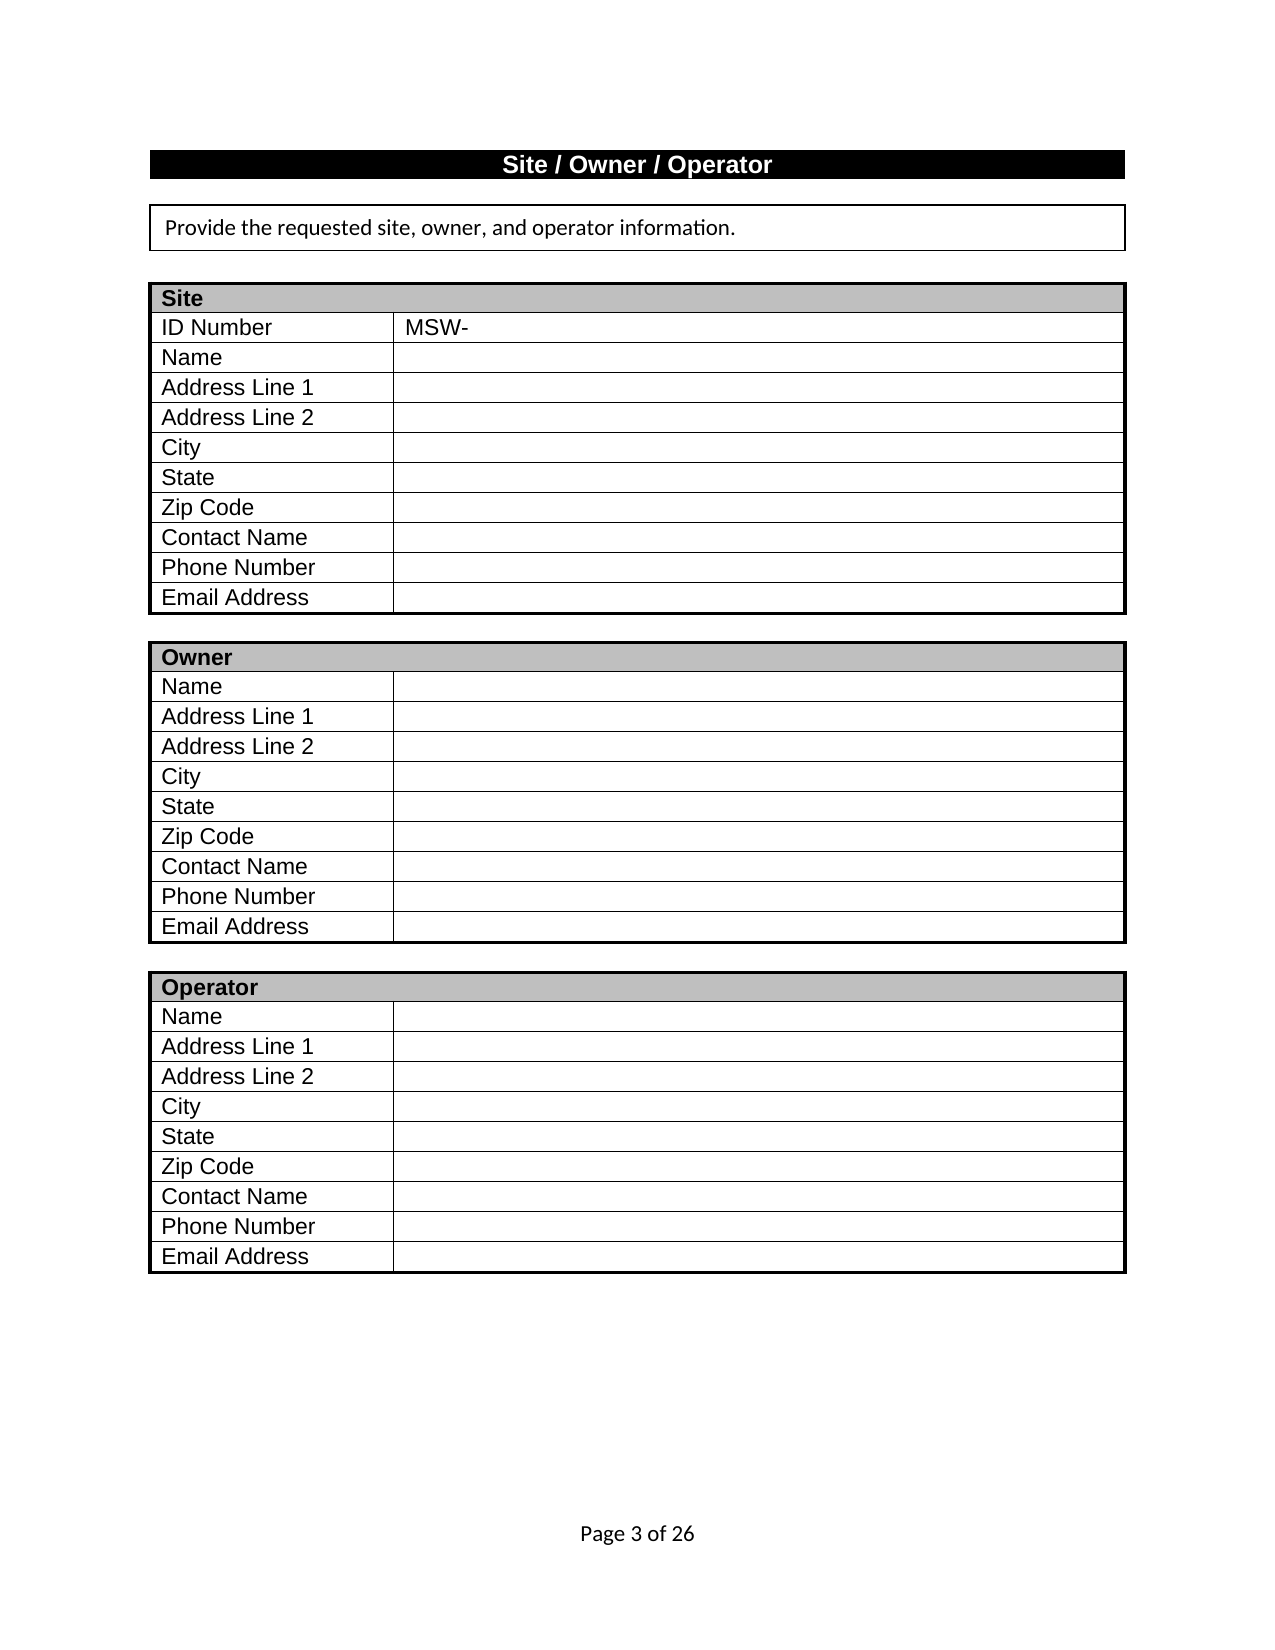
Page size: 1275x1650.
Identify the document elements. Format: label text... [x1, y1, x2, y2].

table_cell [394, 373, 1123, 402]
table_header Site [152, 285, 1123, 312]
table_cell Contact Name [152, 523, 393, 552]
table_cell [394, 1062, 1123, 1091]
table_cell Email Address [152, 912, 393, 941]
table_cell [394, 852, 1123, 881]
table_cell Name [152, 343, 393, 372]
table_cell Zip Code [152, 493, 393, 522]
table_cell [394, 822, 1123, 851]
table_cell City [152, 1092, 393, 1121]
table_cell Phone Number [152, 1212, 393, 1241]
table_cell [394, 1002, 1123, 1031]
table_cell Name [152, 672, 393, 701]
table_cell [394, 343, 1123, 372]
table_cell [394, 1122, 1123, 1151]
table_cell Zip Code [152, 822, 393, 851]
table_cell [394, 792, 1123, 821]
table_cell [394, 523, 1123, 552]
table_cell [394, 403, 1123, 432]
table_cell [394, 1092, 1123, 1121]
table_cell [394, 672, 1123, 701]
table_cell State [152, 463, 393, 492]
table_cell [394, 912, 1123, 941]
table_cell [394, 553, 1123, 582]
table_cell Phone Number [152, 882, 393, 911]
table_cell Phone Number [152, 553, 393, 582]
table_cell Address Line 1 [152, 702, 393, 731]
text Site / Owner / Operator [150, 150, 1125, 179]
table_cell [394, 463, 1123, 492]
table_cell State [152, 792, 393, 821]
table_cell [394, 1242, 1123, 1271]
table_cell Contact Name [152, 1182, 393, 1211]
table_cell Contact Name [152, 852, 393, 881]
table_cell [394, 1182, 1123, 1211]
table_cell Name [152, 1002, 393, 1031]
table_cell [394, 762, 1123, 791]
table_cell [394, 1212, 1123, 1241]
table_cell [394, 583, 1123, 612]
table_cell Zip Code [152, 1152, 393, 1181]
table_cell Address Line 2 [152, 1062, 393, 1091]
table_cell [394, 702, 1123, 731]
table_cell [394, 882, 1123, 911]
table_header Operator [152, 974, 1123, 1001]
table_cell City [152, 762, 393, 791]
table_cell [394, 732, 1123, 761]
table_cell [394, 493, 1123, 522]
table_cell Email Address [152, 583, 393, 612]
table_cell City [152, 433, 393, 462]
table_header Owner [152, 644, 1123, 671]
table_cell Address Line 2 [152, 732, 393, 761]
table_cell [394, 1152, 1123, 1181]
table_cell Address Line 1 [152, 373, 393, 402]
table_cell Address Line 2 [152, 403, 393, 432]
table_cell State [152, 1122, 393, 1151]
table_cell MSW- [394, 313, 1123, 342]
table_cell [394, 433, 1123, 462]
table_cell Email Address [152, 1242, 393, 1271]
table_cell ID Number [152, 313, 393, 342]
table_cell [394, 1032, 1123, 1061]
table_cell Address Line 1 [152, 1032, 393, 1061]
